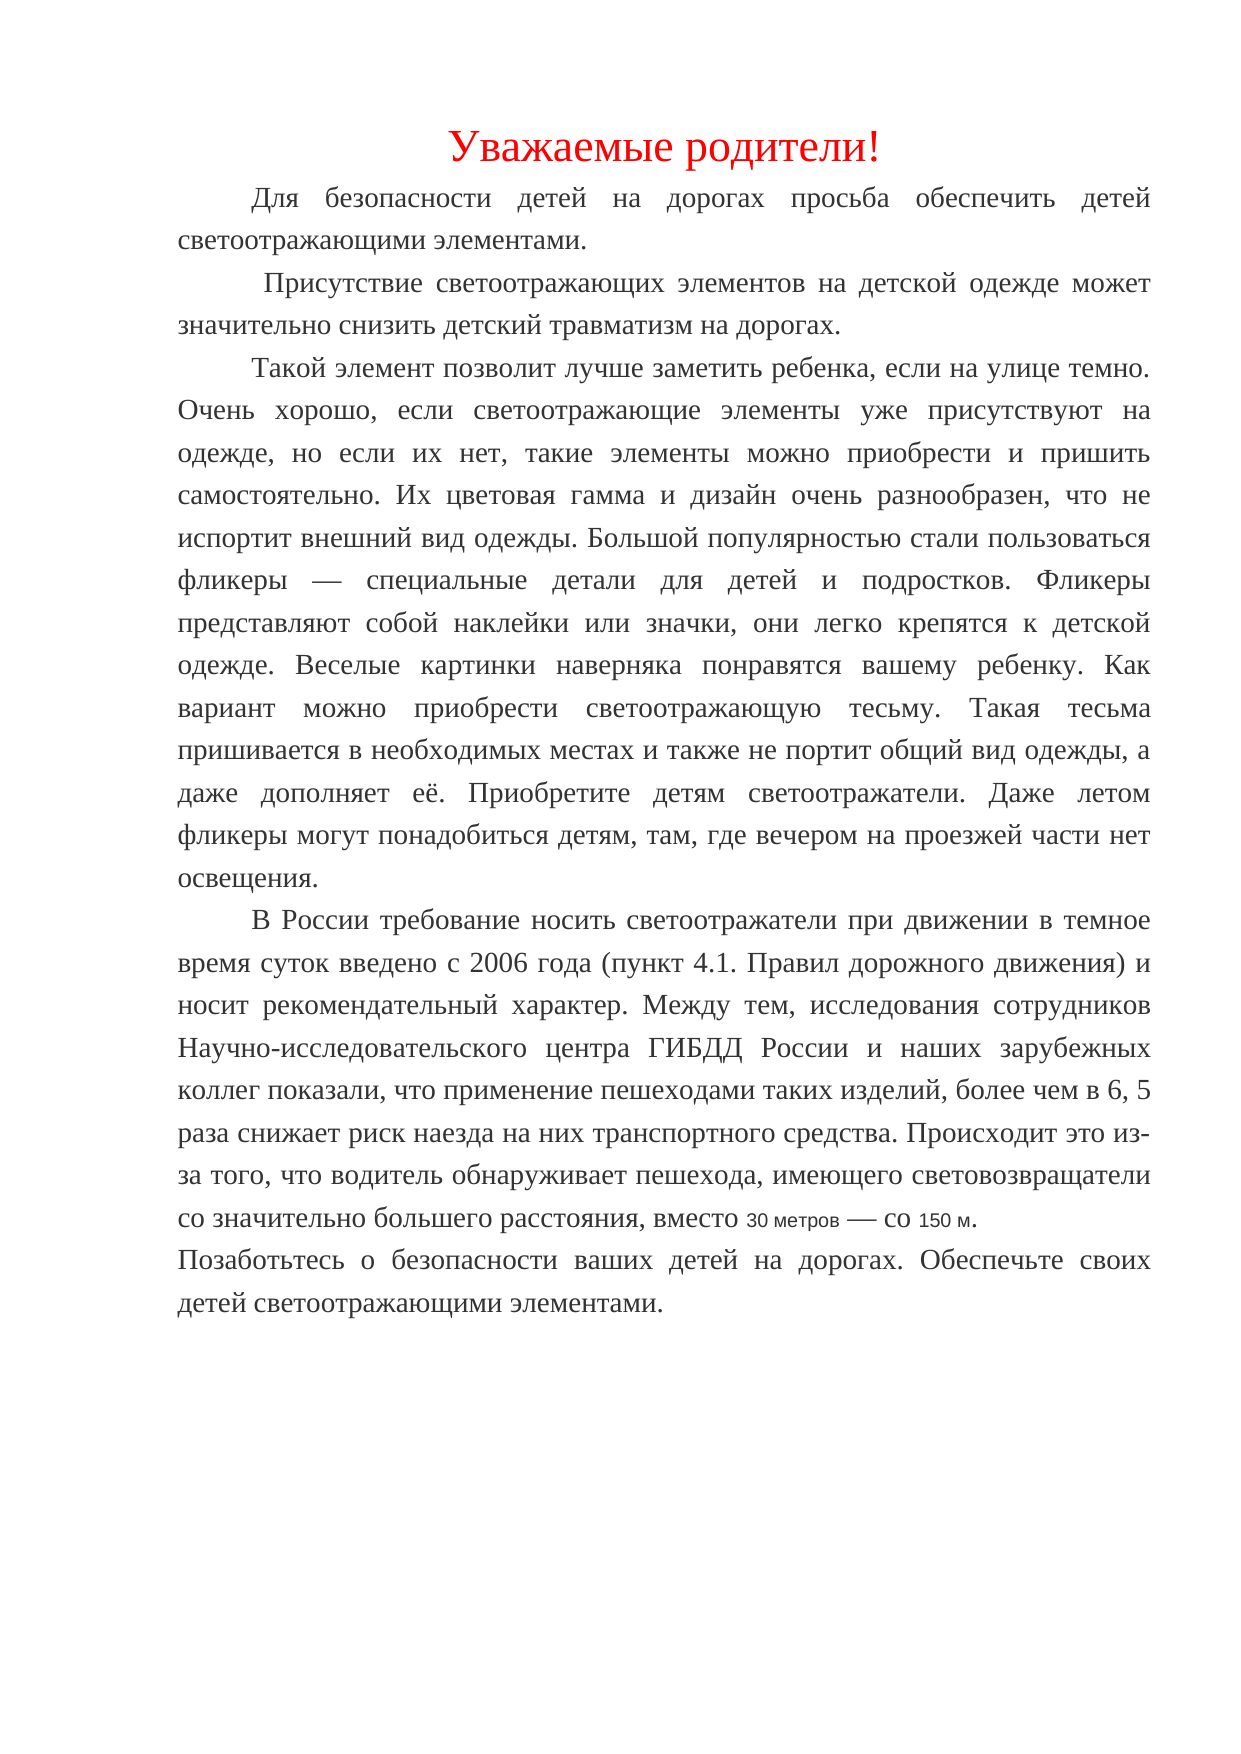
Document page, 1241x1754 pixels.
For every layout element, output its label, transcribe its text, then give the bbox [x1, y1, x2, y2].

text Для безопасности детей на дорогах просьба обеспечить детей светоотражающими элементами. [177, 171, 1152, 256]
text Такой элемент позволит лучше заметить ребенка, если на улице темно. Очень хорошо, если светоотражающие элементы уже присутствуют на одежде, но если их нет, такие элементы можно приобрести и пришить самостоятельно. Их цветовая гамма и дизайн очень разнообразен, что не испортит внешний вид одежды. Большой популярностью стали пользоваться фликеры — специальные детали для детей и подростков. Фликеры представляют собой наклейки или значки, они легко крепятся к детской одежде. Веселые картинки наверняка понравятся вашему ребенку. Как вариант можно приобрести светоотражающую тесьму. Такая тесьма пришивается в необходимых местах и также не портит общий вид одежды, а даже дополняет её. Приобретите детям светоотражатели. Даже летом фликеры могут понадобиться детям, там, где вечером на проезжей части нет освещения. [177, 341, 1152, 893]
text Уважаемые родители! [177, 118, 1152, 171]
text Позаботьтесь о безопасности ваших детей на дорогах. Обеспечьте своих детей светоотражающими элементами. [177, 1233, 1152, 1318]
text В России требование носить светоотражатели при движении в темное время суток введено с 2006 года (пункт 4.1. Правил дорожного движения) и носит рекомендательный характер. Между тем, исследования сотрудников Научно-исследовательского центра ГИБДД России и наших зарубежных коллег показали, что применение пешеходами таких изделий, более чем в 6, 5 раза снижает риск наезда на них транспортного средства. Происходит это из-за того, что водитель обнаруживает пешехода, имеющего световозвращатели со значительно большего расстояния, вместо 30 метров — со 150 м. [177, 893, 1152, 1233]
text Присутствие светоотражающих элементов на детской одежде может значительно снизить детский травматизм на дорогах. [177, 256, 1152, 341]
